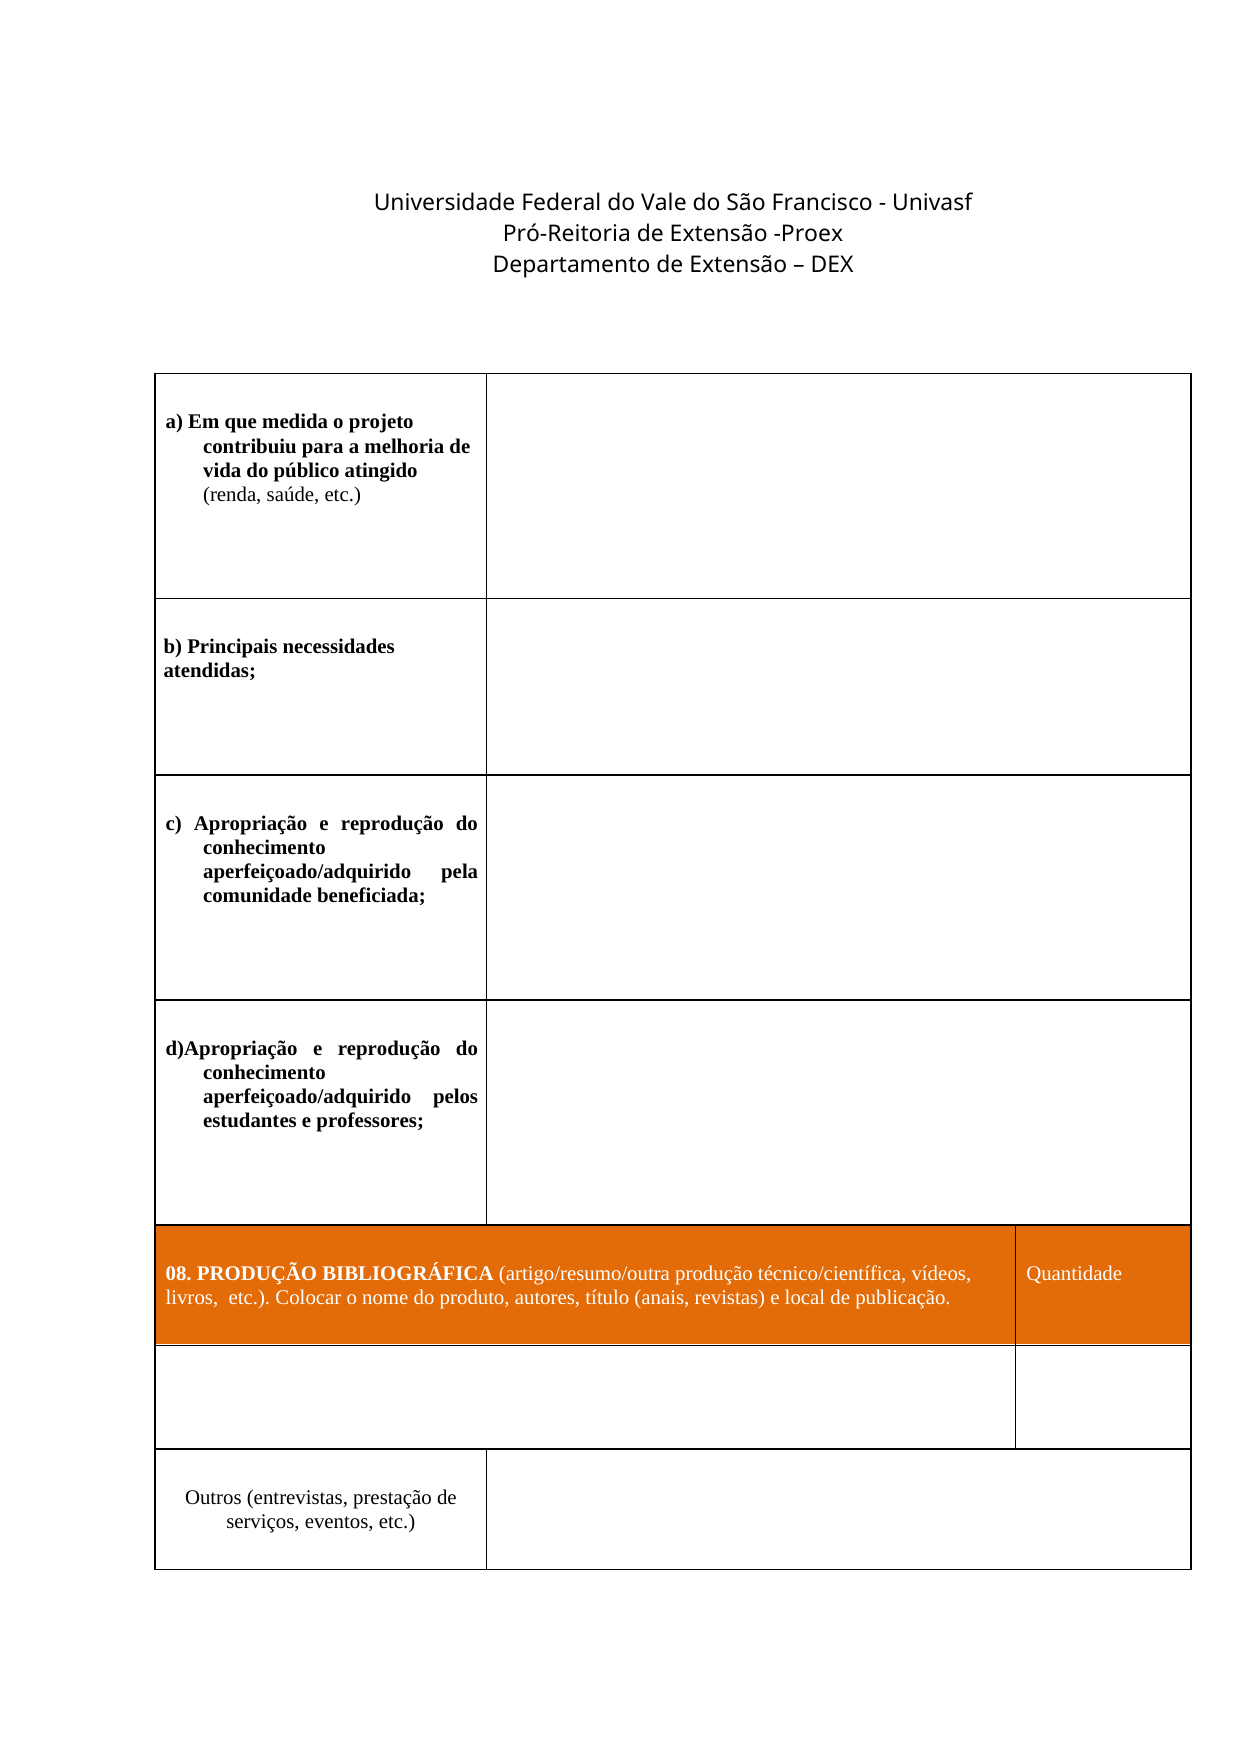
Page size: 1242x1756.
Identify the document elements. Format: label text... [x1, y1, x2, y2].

table_cell [487, 776, 1190, 999]
table_cell d)Apropriação e reprodução do conhecimento aperfeiçoado/adquirido pelos estudantes e professores; [156, 1001, 486, 1224]
table_cell [487, 1001, 1190, 1224]
table_cell [487, 599, 1190, 774]
table_cell [487, 374, 1190, 597]
table_cell b) Principais necessidades atendidas; [156, 599, 486, 774]
table_cell Outros (entrevistas, prestação de serviços, eventos, etc.) [156, 1450, 486, 1569]
table_cell Quantidade [1016, 1226, 1190, 1344]
table_cell [1016, 1346, 1190, 1448]
table_cell c) Apropriação e reprodução do conhecimento aperfeiçoado/adquirido pela comunidade beneficiada; [156, 776, 486, 999]
table_cell a) Em que medida o projeto contribuiu para a melhoria de vida do público atingido (renda, saúde, etc.) [156, 374, 486, 597]
table_cell [487, 1450, 1190, 1569]
table_cell [156, 1346, 1015, 1448]
table_cell 08. PRODUÇÃO BIBLIOGRÁFICA (artigo/resumo/outra produção técnico/científica, vídeos, livros, etc.). Colocar o nome do produto, autores, título (anais, revistas) e local de publicação. [156, 1226, 1015, 1344]
